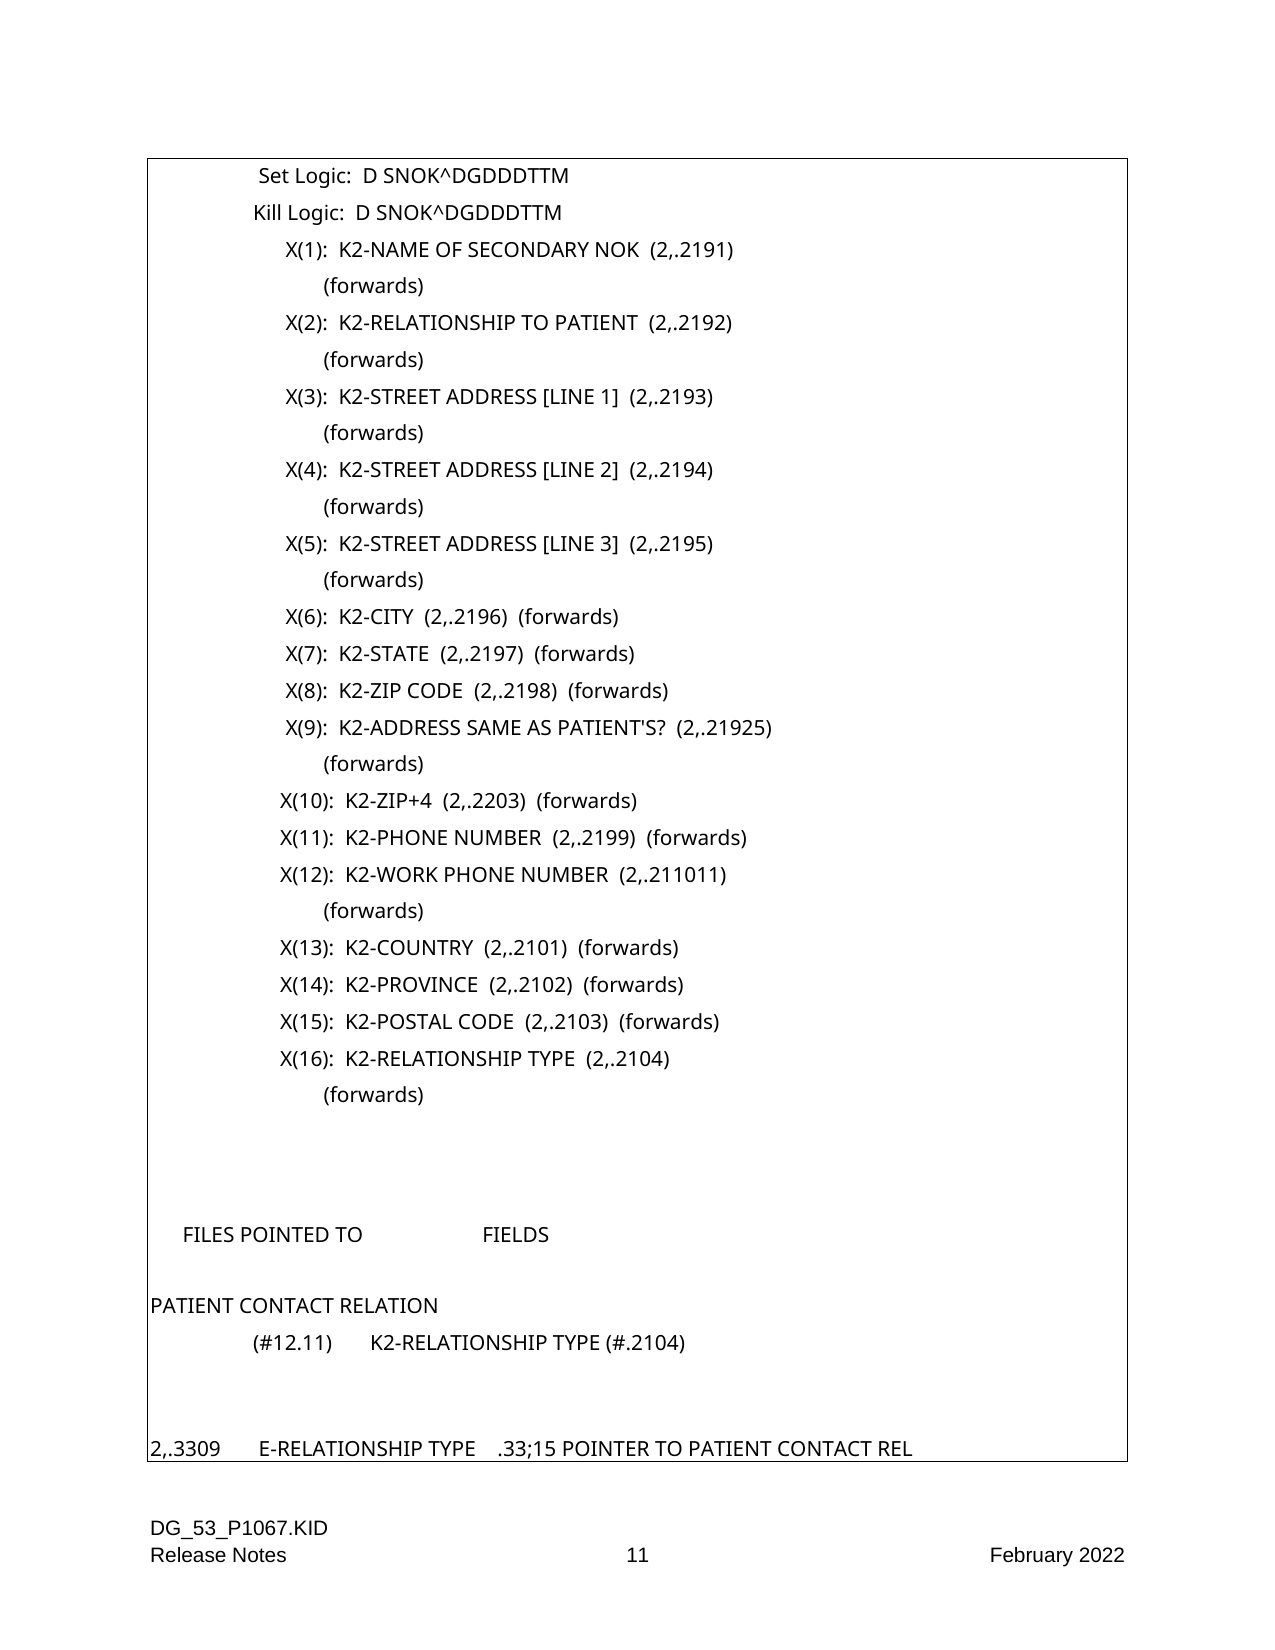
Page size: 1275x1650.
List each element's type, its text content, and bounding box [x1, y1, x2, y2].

text (forwards) [148, 893, 1127, 925]
text X(16): K2-RELATIONSHIP TYPE (2,.2104) [148, 1041, 1127, 1072]
text X(14): K2-PROVINCE (2,.2102) (forwards) [148, 967, 1127, 998]
text (forwards) [148, 342, 1127, 373]
text (#12.11) K2-RELATIONSHIP TYPE (#.2104) [148, 1325, 1127, 1357]
text FILES POINTED TO FIELDS [148, 1217, 1127, 1249]
text 2,.3309 E-RELATIONSHIP TYPE .33;15 POINTER TO PATIENT CONTACT REL [148, 1431, 1127, 1461]
text (forwards) [148, 415, 1127, 447]
text X(4): K2-STREET ADDRESS [LINE 2] (2,.2194) [148, 452, 1127, 484]
text (forwards) [148, 268, 1127, 300]
text X(7): K2-STATE (2,.2197) (forwards) [148, 636, 1127, 668]
text X(13): K2-COUNTRY (2,.2101) (forwards) [148, 930, 1127, 962]
text X(9): K2-ADDRESS SAME AS PATIENT'S? (2,.21925) [148, 709, 1127, 741]
text X(6): K2-CITY (2,.2196) (forwards) [148, 599, 1127, 631]
text Kill Logic: D SNOK^DGDDDTTM [148, 195, 1127, 226]
text X(2): K2-RELATIONSHIP TO PATIENT (2,.2192) [148, 305, 1127, 337]
text PATIENT CONTACT RELATION [148, 1288, 1127, 1320]
text X(8): K2-ZIP CODE (2,.2198) (forwards) [148, 673, 1127, 704]
text X(12): K2-WORK PHONE NUMBER (2,.211011) [148, 857, 1127, 888]
text X(1): K2-NAME OF SECONDARY NOK (2,.2191) [148, 232, 1127, 263]
text (forwards) [148, 489, 1127, 521]
text X(5): K2-STREET ADDRESS [LINE 3] (2,.2195) [148, 526, 1127, 557]
text Set Logic: D SNOK^DGDDDTTM [148, 159, 1127, 189]
text (forwards) [148, 746, 1127, 778]
text X(10): K2-ZIP+4 (2,.2203) (forwards) [148, 783, 1127, 815]
text X(15): K2-POSTAL CODE (2,.2103) (forwards) [148, 1004, 1127, 1035]
text (forwards) [148, 1077, 1127, 1109]
text X(3): K2-STREET ADDRESS [LINE 1] (2,.2193) [148, 379, 1127, 410]
text X(11): K2-PHONE NUMBER (2,.2199) (forwards) [148, 820, 1127, 851]
text (forwards) [148, 562, 1127, 594]
